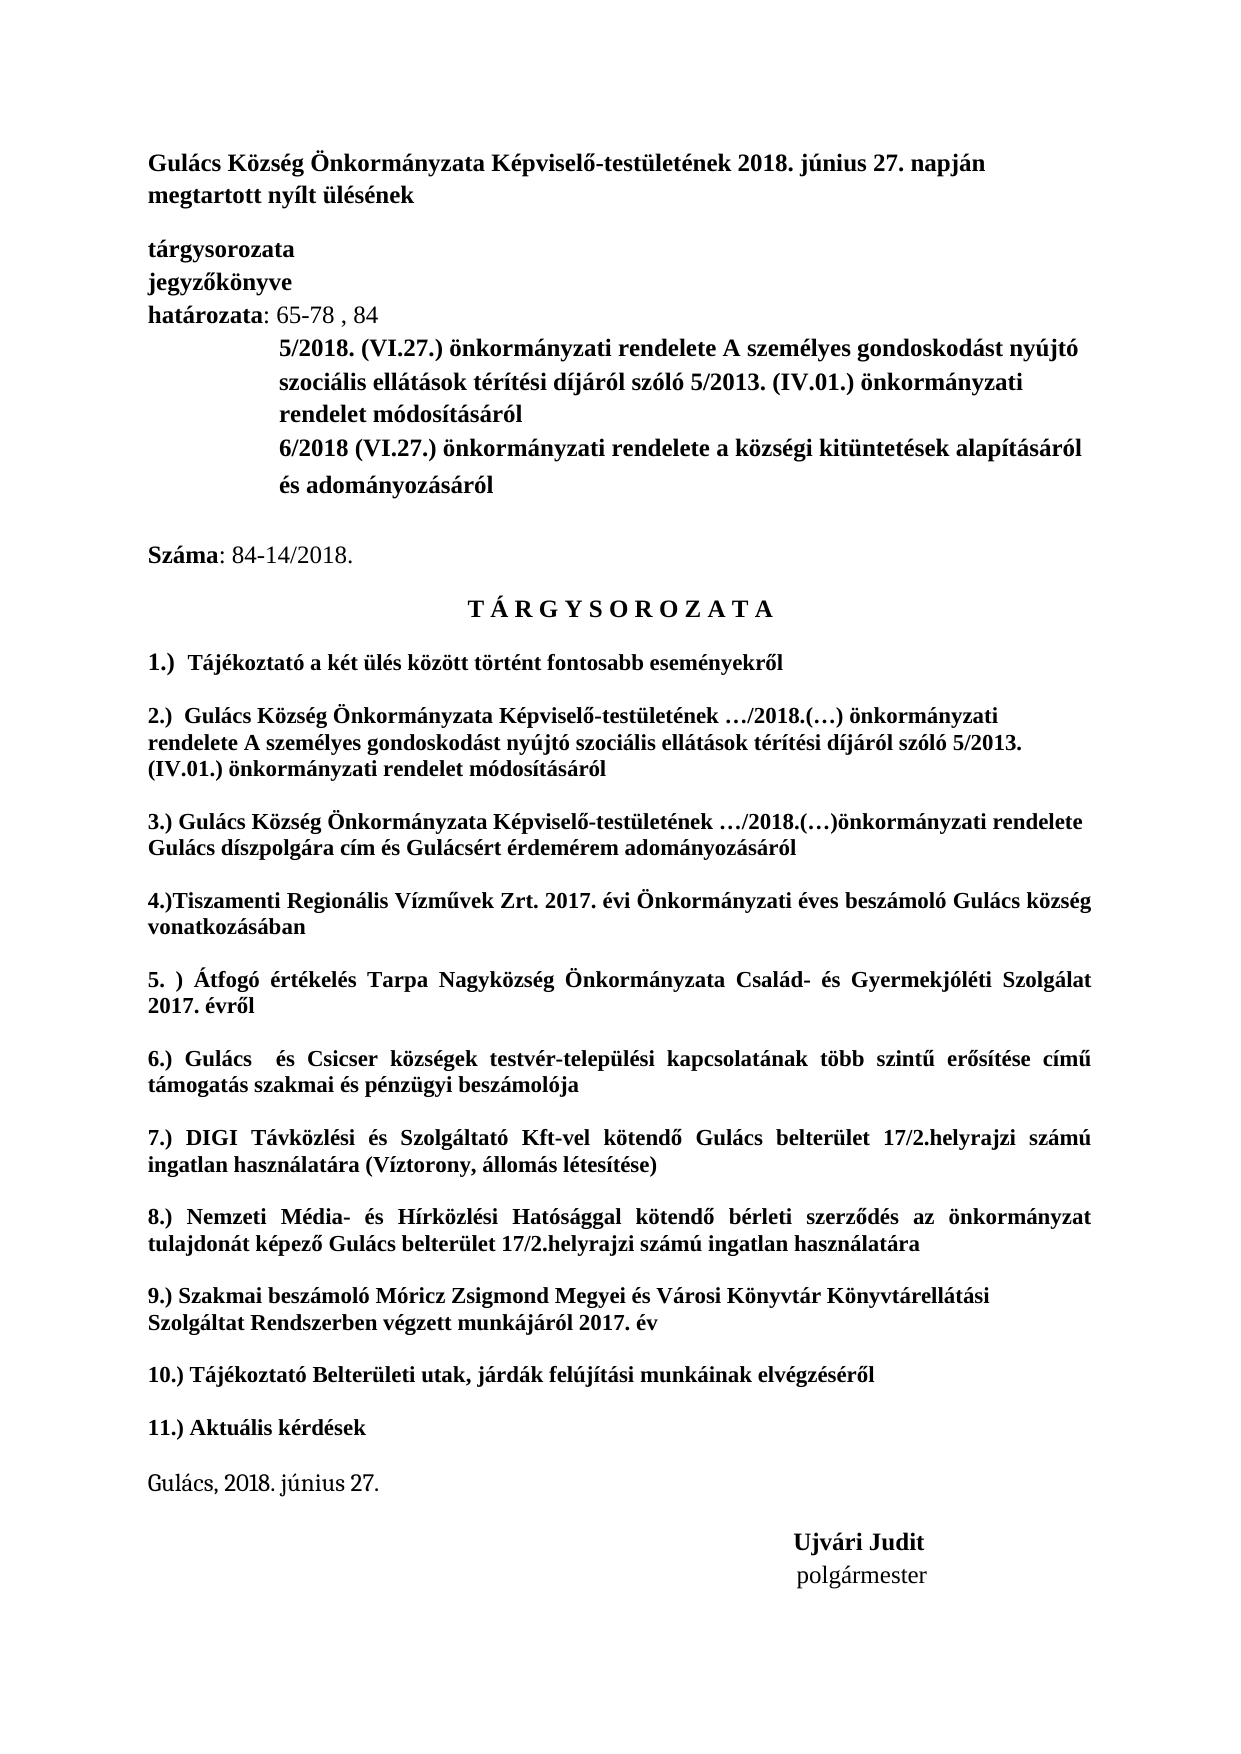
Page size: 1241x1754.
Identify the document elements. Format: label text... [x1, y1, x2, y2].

text polgármester [516, 1560, 1093, 1589]
text határozata: 65-78 , 84 [148, 301, 1093, 329]
text Száma: 84-14/2018. [148, 540, 1093, 568]
text Gulács, 2018. június 27. [148, 1469, 1093, 1498]
text 1.) Tájékoztató a két ülés között történt fontosabb eseményekről [148, 647, 1093, 676]
text 7.) DIGI Távközlési és Szolgáltató Kft-vel kötendő Gulács belterület 17/2.helyrajzi számú ingatlan használatára (Víztorony, állomás létesítése) [148, 1124, 1093, 1177]
text 5. ) Átfogó értékelés Tarpa Nagyközség Önkormányzata Család- és Gyermekjóléti Szolgálat 2017. évről [148, 966, 1093, 1019]
text szociális ellátások térítési díjáról szóló 5/2013. (IV.01.) önkormányzati [148, 367, 1093, 395]
text 3.) Gulács Község Önkormányzata Képviselő-testületének …/2018.(…)önkormányzati rendelete Gulács díszpolgára cím és Gulácsért érdemérem adományozásáról [148, 808, 1093, 861]
text Ujvári Judit [148, 1527, 1093, 1556]
text 9.) Szakmai beszámoló Móricz Zsigmond Megyei és Városi Könyvtár Könyvtárellátási Szolgáltat Rendszerben végzett munkájáról 2017. év [148, 1282, 1093, 1335]
text T Á R G Y S O R O Z A T A [148, 594, 1093, 622]
text 8.) Nemzeti Média- és Hírközlési Hatósággal kötendő bérleti szerződés az önkormányzat tulajdonát képező Gulács belterület 17/2.helyrajzi számú ingatlan használatára [148, 1203, 1093, 1256]
text 10.) Tájékoztató Belterületi utak, járdák felújítási munkáinak elvégzéséről [148, 1361, 1093, 1388]
text 4.)Tiszamenti Regionális Vízművek Zrt. 2017. évi Önkormányzati éves beszámoló Gulács község vonatkozásában [148, 887, 1093, 940]
text 6/2018 (VI.27.) önkormányzati rendelete a községi kitüntetések alapításáról [148, 433, 1093, 461]
text és adományozásáról [148, 470, 1093, 498]
text rendelet módosításáról [148, 399, 1093, 428]
text 11.) Aktuális kérdések [148, 1414, 1093, 1441]
text Gulács Község Önkormányzata Képviselő-testületének 2018. június 27. napján megtartott nyílt ülésének [148, 148, 1093, 209]
text tárgysorozata [148, 234, 1093, 263]
text 6.) Gulács és Csicser községek testvér-települési kapcsolatának több szintű erősítése című támogatás szakmai és pénzügyi beszámolója [148, 1045, 1093, 1098]
text 5/2018. (VI.27.) önkormányzati rendelete A személyes gondoskodást nyújtó [148, 333, 1093, 362]
text jegyzőkönyve [148, 267, 1093, 296]
text 2.) Gulács Község Önkormányzata Képviselő-testületének …/2018.(…) önkormányzati rendelete A személyes gondoskodást nyújtó szociális ellátások térítési díjáról szóló 5/2013.(IV.01.) önkormányzati rendelet módosításáról [148, 703, 1093, 782]
